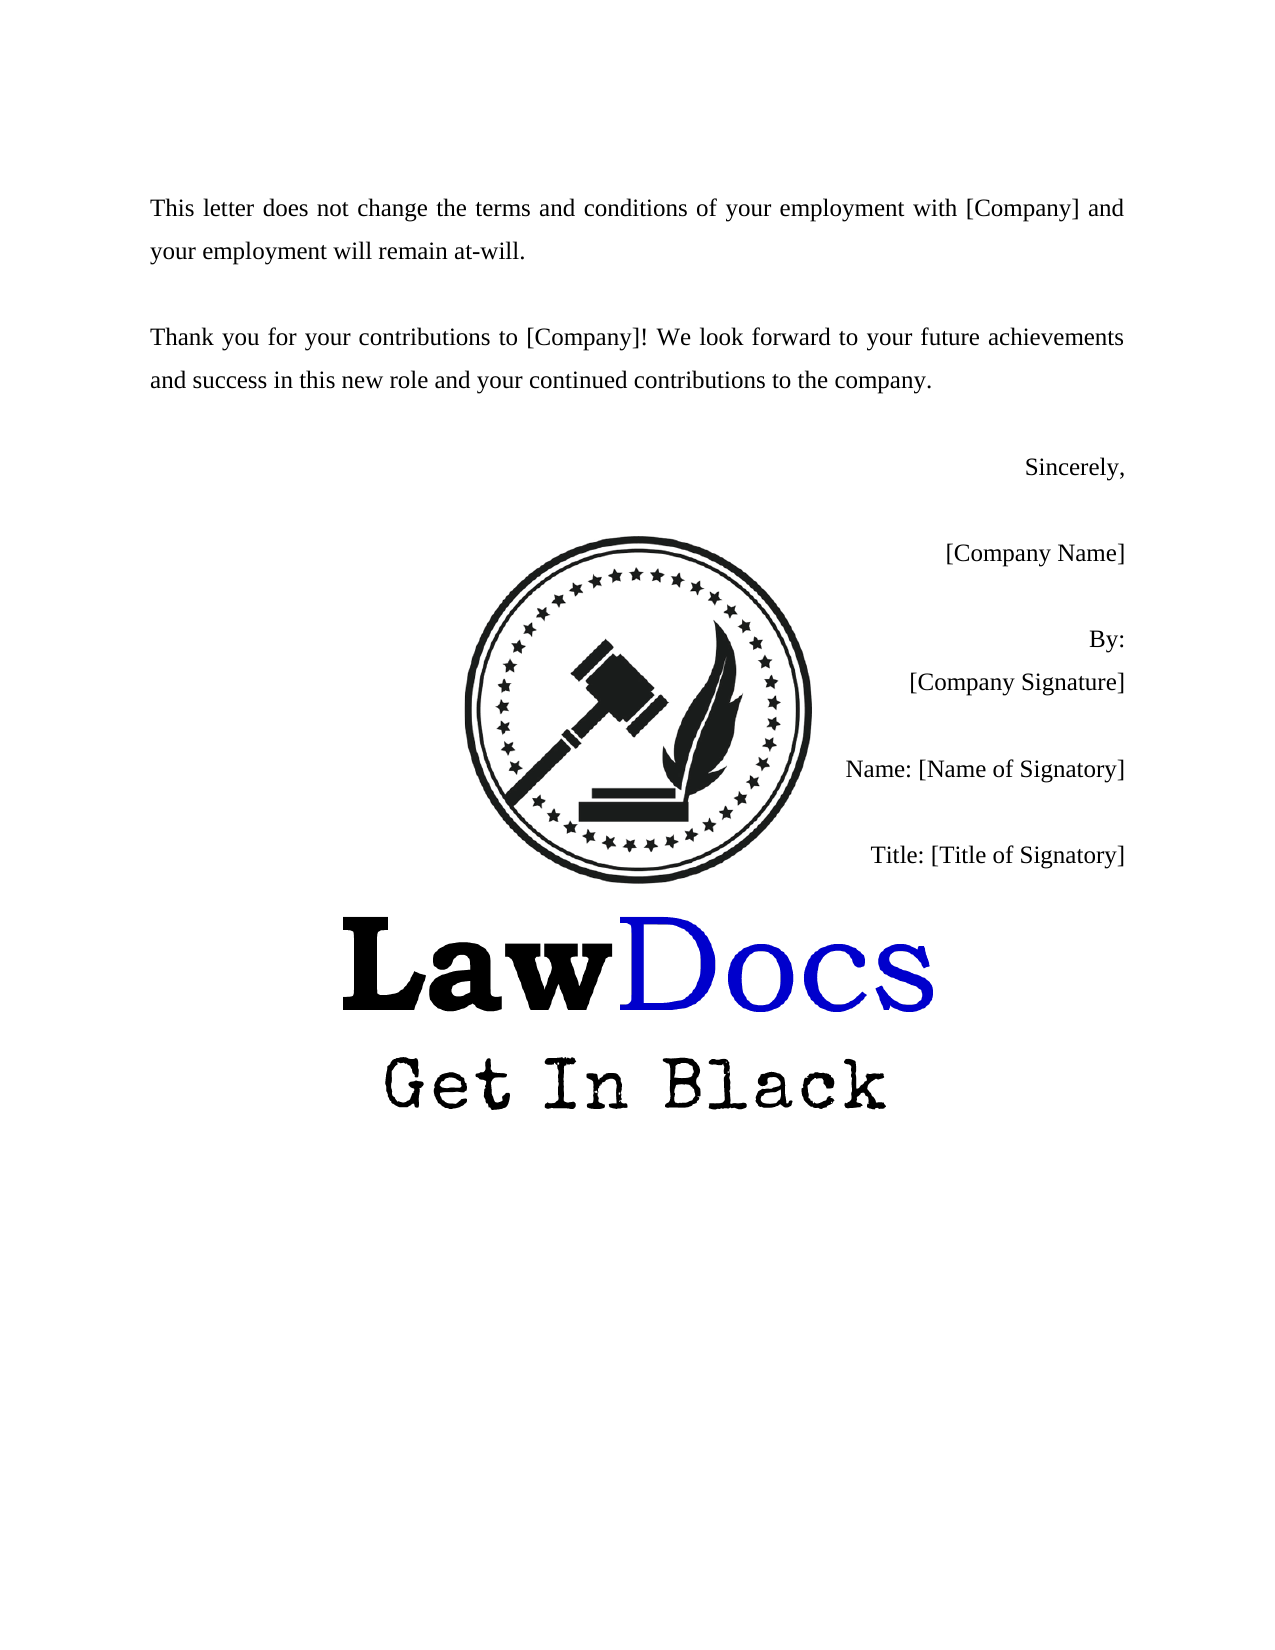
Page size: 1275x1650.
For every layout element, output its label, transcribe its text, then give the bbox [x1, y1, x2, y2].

picture [0, 397, 1275, 1253]
text Name: [Name of Signatory] [150, 754, 1125, 782]
text Thank you for your contributions to [Company]! We look forward to your future achievements and success in this new role and your continued contributions to the company. [150, 322, 1125, 394]
text Title: [Title of Signatory] [150, 840, 1125, 869]
text This letter does not change the terms and conditions of your employment with [Company] and your employment will remain at-will. [150, 193, 1125, 265]
text [Company Signature] [150, 667, 1125, 696]
text Sincerely, [150, 452, 1125, 481]
text [Company Name] [150, 538, 1125, 567]
text By: [150, 624, 1125, 653]
